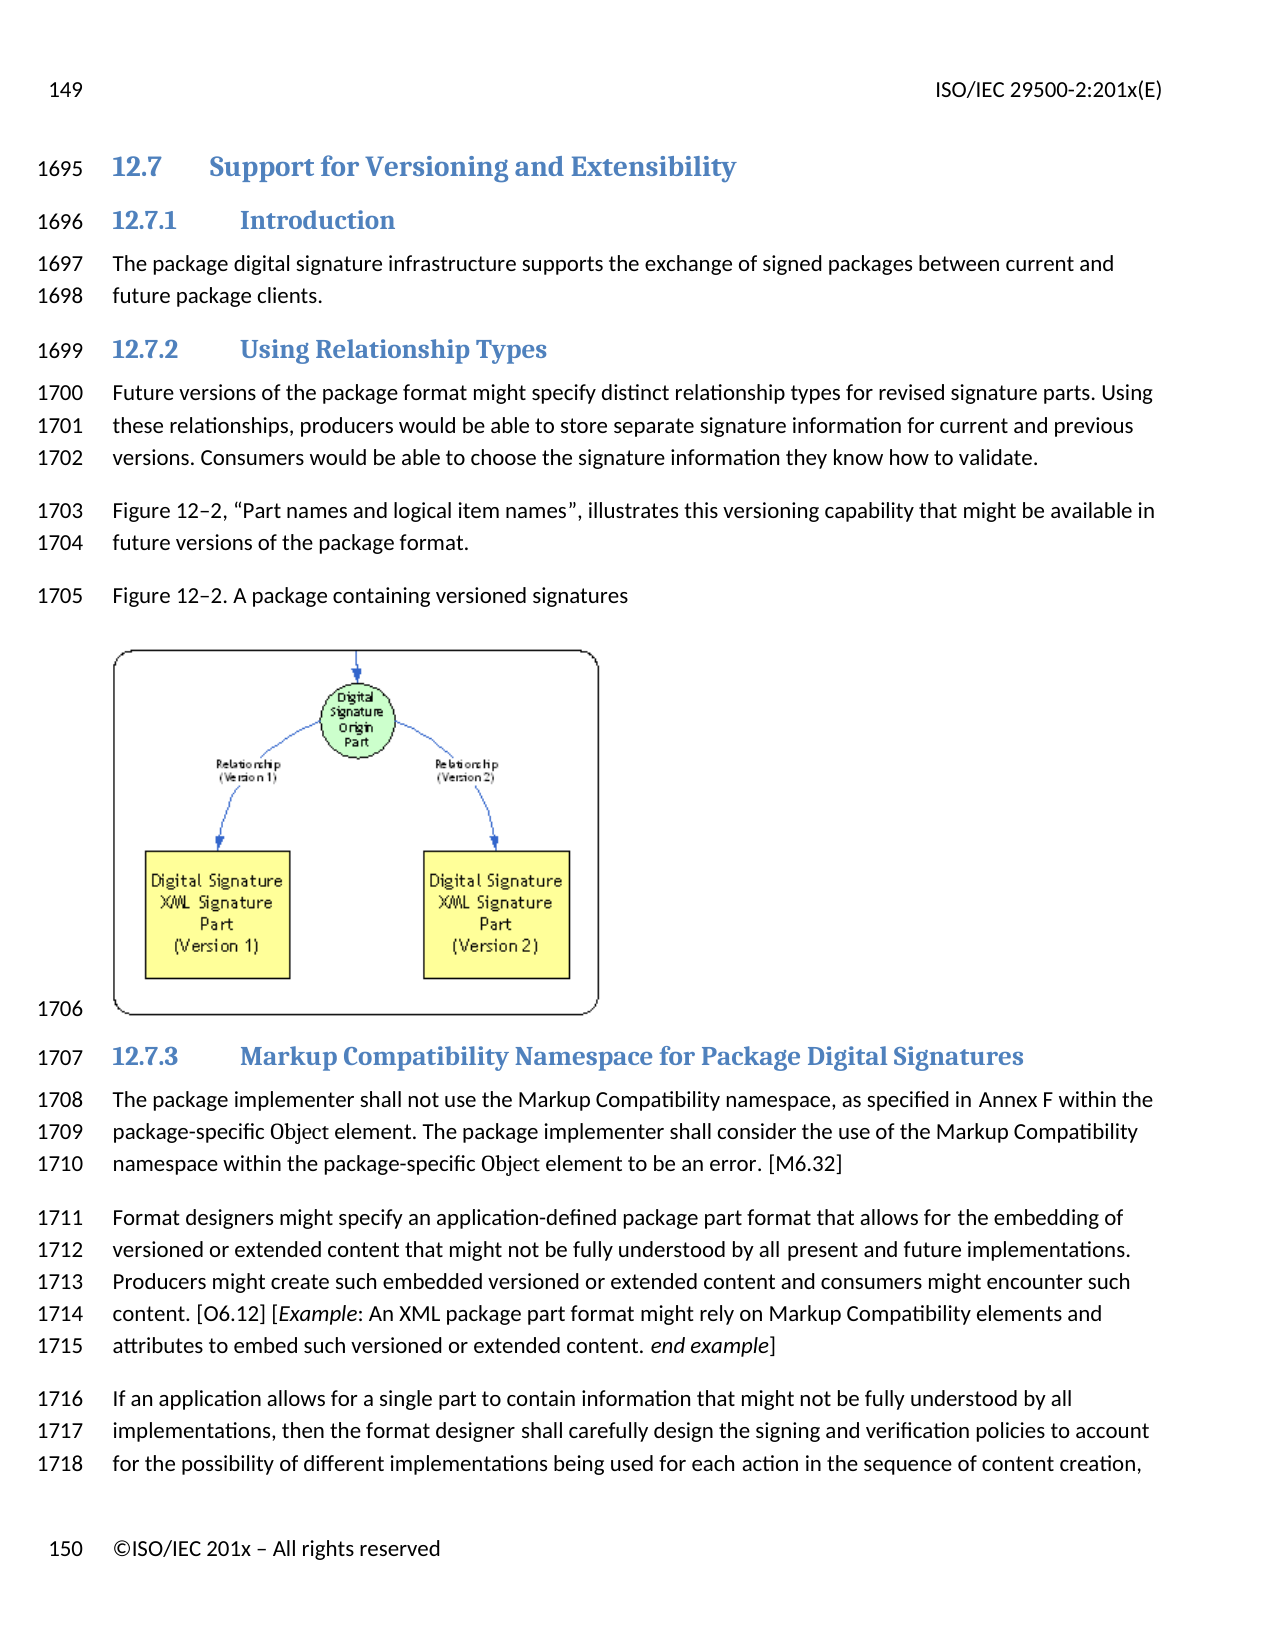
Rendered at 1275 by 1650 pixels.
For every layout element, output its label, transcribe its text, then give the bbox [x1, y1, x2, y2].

subtitle Introduction [112, 205, 1162, 236]
picture [112, 634, 1013, 1017]
subtitle Using Relationship Types [112, 334, 1162, 366]
text Future versions of the package format might specify distinct relationship types for revised signature parts. Using these relationships, producers would be able to store separate signature information for current and previous versions. Consumers would be able to choose the signature information they know how to validate. [112, 378, 1162, 471]
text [112, 1384, 1162, 1477]
text Format designers might specify an application-defined package part format that allows for the embedding of versioned or extended content that might not be fully understood by all present and future implementations. Producers might create such embedded versioned or extended content and consumers might encounter such content. [O6.12] [Example: An XML package part format might rely on Markup Compatibility elements and attributes to embed such versioned or extended content. end example] [112, 1203, 1162, 1359]
subtitle Support for Versioning and Extensibility [112, 150, 1162, 183]
text The package digital signature infrastructure supports the exchange of signed packages between current and future package clients. [112, 249, 1162, 309]
text Figure 12–2. A package containing versioned signatures [112, 581, 1162, 609]
subtitle Markup Compatibility Namespace for Package Digital Signatures [112, 1041, 1162, 1072]
text The package implementer shall not use the Markup Compatibility namespace, as specified in Annex F within the package-specific Object element. The package implementer shall consider the use of the Markup Compatibility namespace within the package-specific Object element to be an error. [M6.32] [112, 1085, 1162, 1178]
